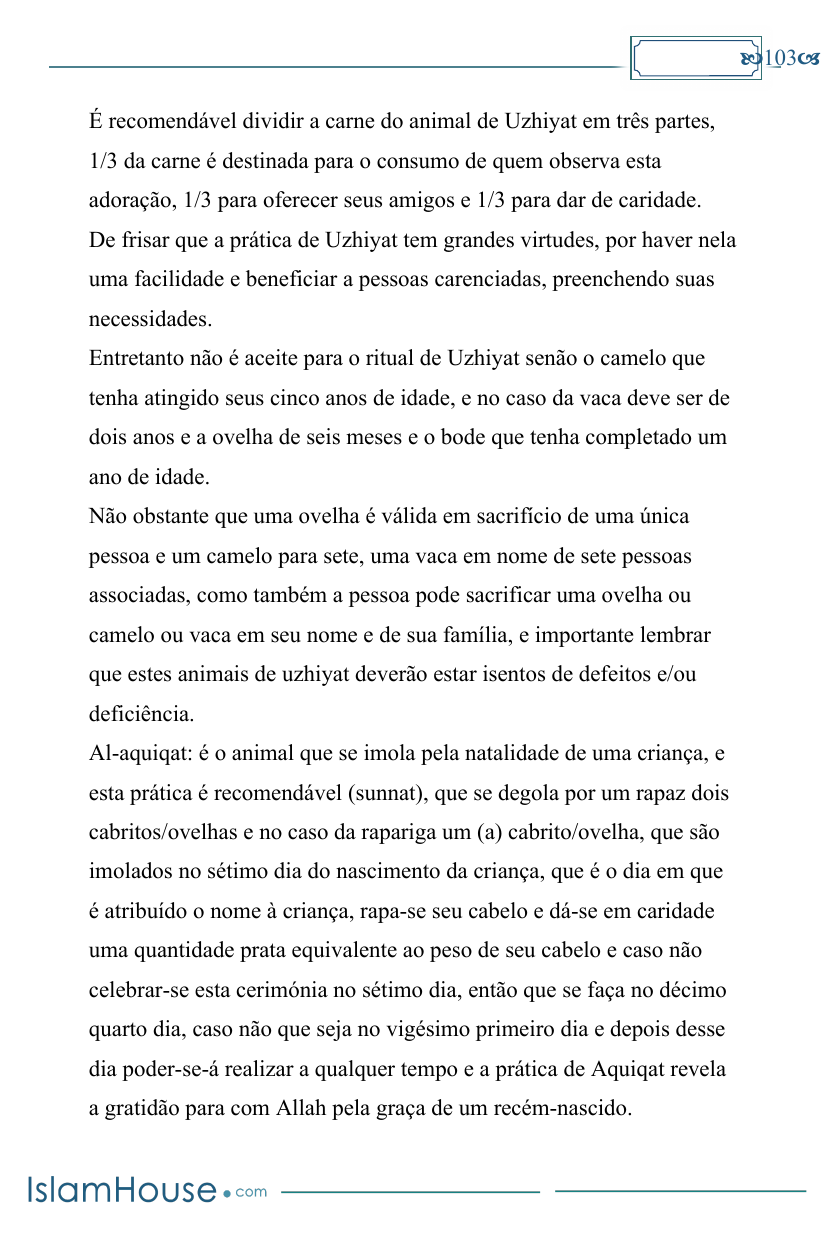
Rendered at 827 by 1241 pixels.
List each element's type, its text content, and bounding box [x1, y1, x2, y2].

text Al-aquiqat: é o animal que se imola pela natalidade de uma criança, e esta prática é recomendável (sunnat), que se degola por um rapaz dois cabritos/ovelhas e no caso da rapariga um (a) cabrito/ovelha, que são imolados no sétimo dia do nascimento da criança, que é o dia em que é atribuído o nome à criança, rapa-se seu cabelo e dá-se em caridade uma quantidade prata equivalente ao peso de seu cabelo e caso não celebrar-se esta cerimónia no sétimo dia, então que se faça no décimo quarto dia, caso não que seja no vigésimo primeiro dia e depois desse dia poder-se-á realizar a qualquer tempo e a prática de Aquiqat revela a gratidão para com Allah pela graça de um recém-nascido. [89, 739, 738, 1121]
picture [548, 1170, 807, 1208]
text De frisar que a prática de Uzhiyat tem grandes virtudes, por haver nela uma facilidade e beneficiar a pessoas carenciadas, preenchendo suas necessidades. [89, 226, 738, 331]
text É recomendável dividir a carne do animal de Uzhiyat em três partes, 1/3 da carne é destinada para o consumo de quem observa esta adoração, 1/3 para oferecer seus amigos e 1/3 para dar de caridade. [89, 107, 738, 213]
text Entretanto não é aceite para o ritual de Uzhiyat senão o camelo que tenha atingido seus cinco anos de idade, e no caso da vaca deve ser de dois anos e a ovelha de seis meses e o bode que tenha completado um ano de idade. [89, 344, 738, 489]
text Não obstante que uma ovelha é válida em sacrifício de uma única pessoa e um camelo para sete, uma vaca em nome de sete pessoas associadas, como também a pessoa pode sacrificar uma ovelha ou camelo ou vaca em seu nome e de sua família, e importante lembrar que estes animais de uzhiyat deverão estar isentos de defeitos e/ou deficiência. [89, 502, 738, 726]
picture [20, 1171, 541, 1209]
